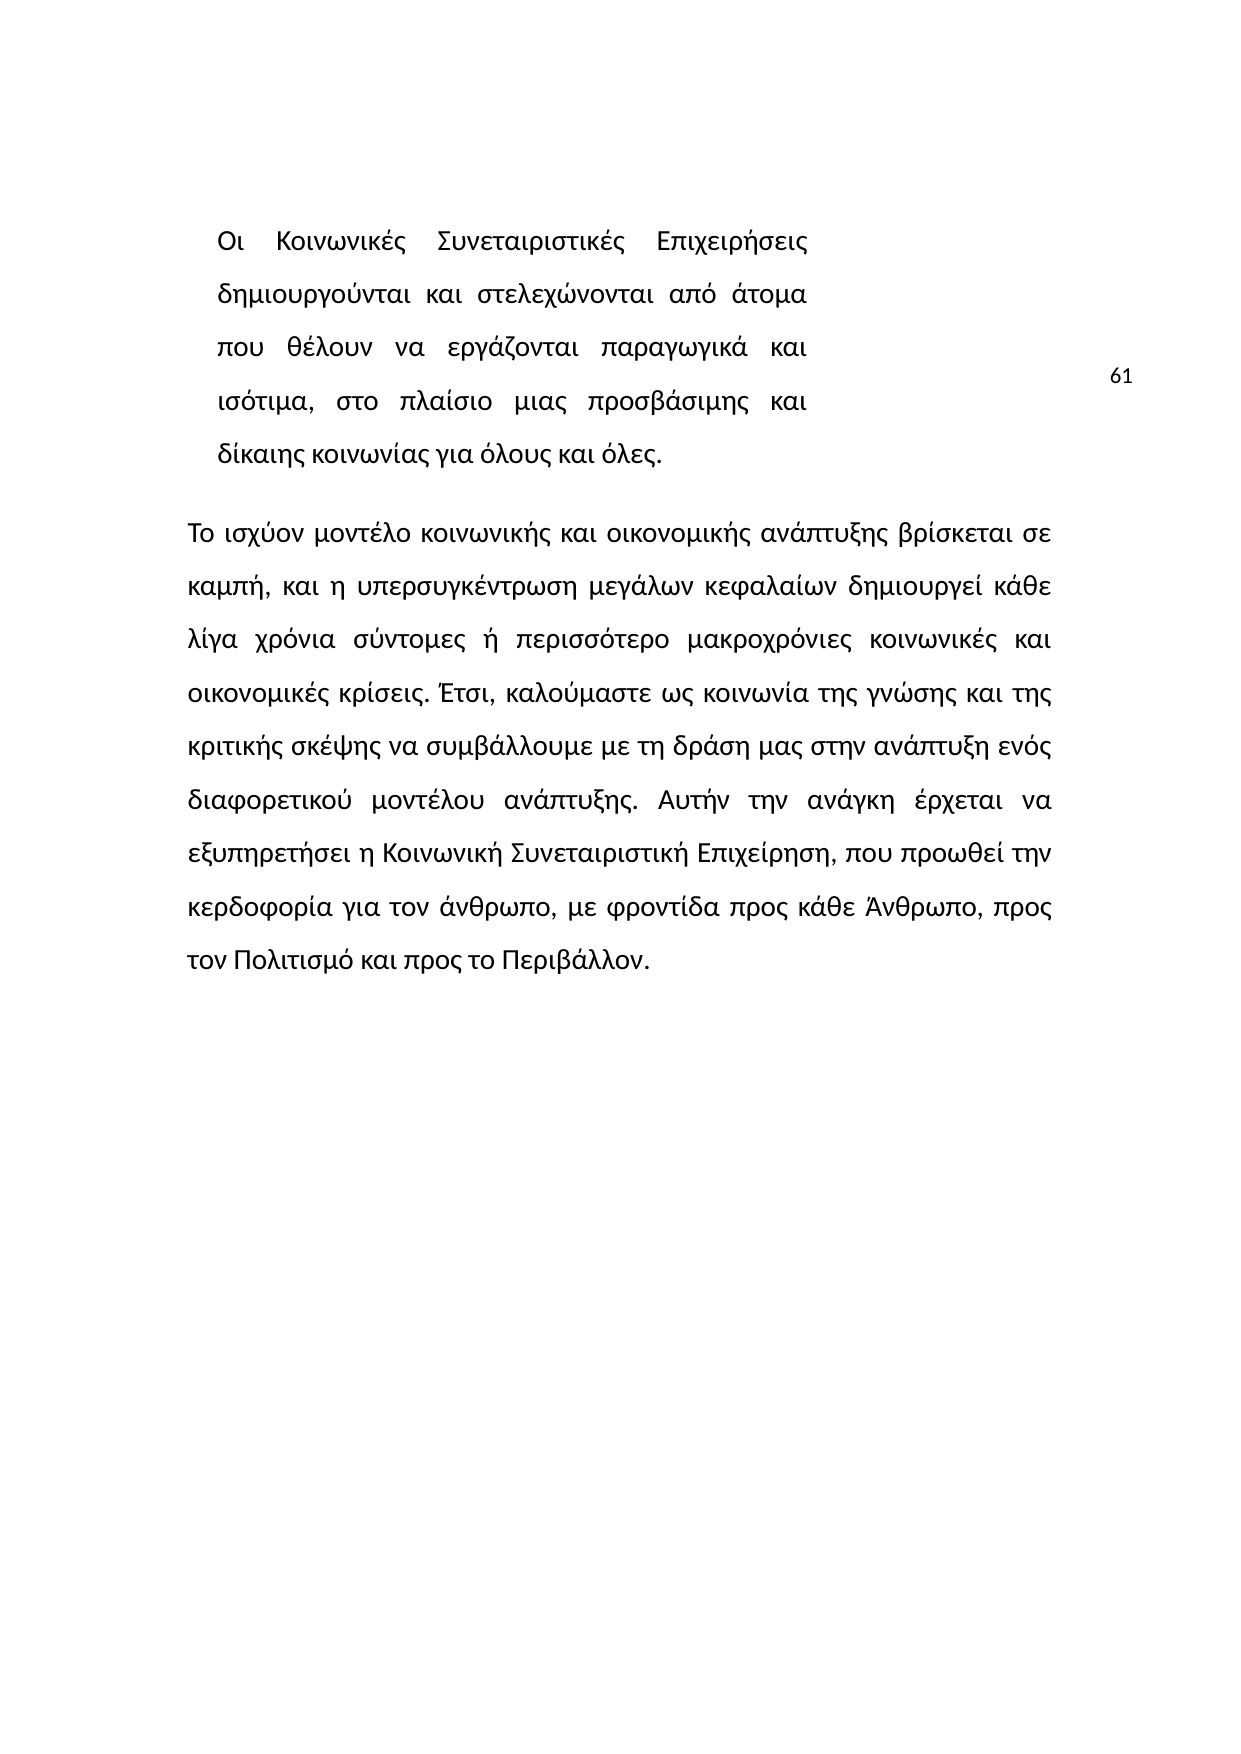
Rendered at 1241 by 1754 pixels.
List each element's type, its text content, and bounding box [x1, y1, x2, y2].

text Το ισχύον μοντέλο κοινωνικής και οικονομικής ανάπτυξης βρίσκεται σε καμπή, και η υπερσυγκέντρωση μεγάλων κεφαλαίων δημιουργεί κάθε λίγα χρόνια σύντομες ή περισσότερο μακροχρόνιες κοινωνικές και οικονομικές κρίσεις. Έτσι, καλούμαστε ως κοινωνία της γνώσης και της κριτικής σκέψης να συμβάλλουμε με τη δράση μας στην ανάπτυξη ενός διαφορετικού μοντέλου ανάπτυξης. Αυτήν την ανάγκη έρχεται να εξυπηρετήσει η Κοινωνική Συνεταιριστική Επιχείρηση, που προωθεί την κερδοφορία για τον άνθρωπο, με φροντίδα προς κάθε Άνθρωπο, προς τον Πολιτισμό και προς το Περιβάλλον. [187, 514, 1053, 977]
text Οι Κοινωνικές Συνεταιριστικές Επιχειρήσεις δημιουργούνται και στελεχώνονται από άτομα που θέλουν να εργάζονται παραγωγικά και ισότιμα, στο πλαίσιο μιας προσβάσιμης και δίκαιης κοινωνίας για όλους και όλες. [217, 222, 808, 471]
